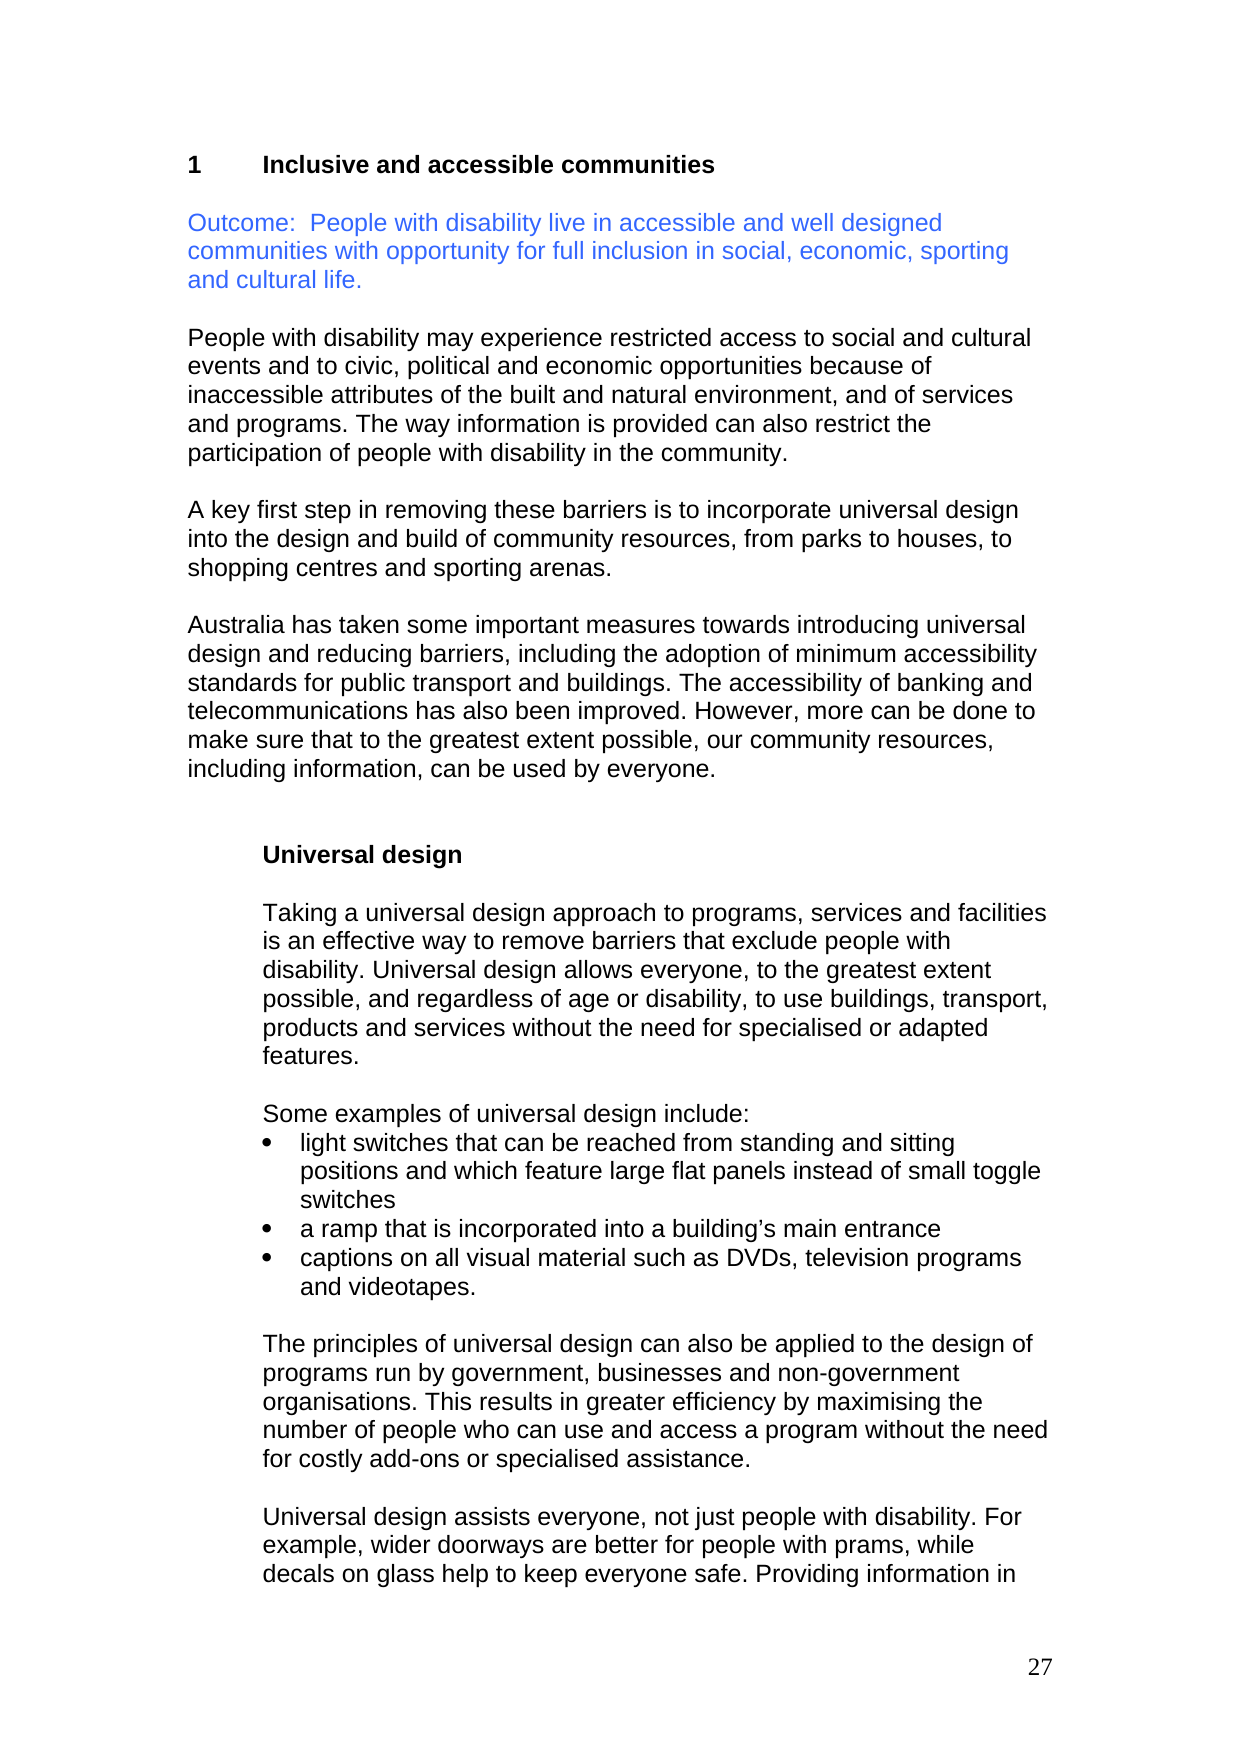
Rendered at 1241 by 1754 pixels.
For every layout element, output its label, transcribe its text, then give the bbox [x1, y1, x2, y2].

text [262, 1502, 1053, 1588]
text A key first step in removing these barriers is to incorporate universal design into the design and build of community resources, from parks to houses, to shopping centres and sporting arenas. [187, 495, 1053, 581]
text The principles of universal design can also be applied to the design of programs run by government, businesses and non-government organisations. This results in greater efficiency by maximising the number of people who can use and access a program without the need for costly add-ons or specialised assistance. [262, 1329, 1053, 1473]
text 1 Inclusive and accessible communities [187, 150, 1053, 179]
list captions on all visual material such as DVDs, television programs and videotapes. [262, 1243, 1053, 1300]
text Taking a universal design approach to programs, services and facilities is an effective way to remove barriers that exclude people with disability. Universal design allows everyone, to the greatest extent possible, and regardless of age or disability, to use buildings, transport, products and services without the need for specialised or adapted features. [262, 897, 1053, 1070]
text Some examples of universal design include: [262, 1099, 1053, 1127]
list a ramp that is incorporated into a building’s main entrance [262, 1214, 1053, 1243]
text has taken some important measures towards introducing universal design and reducing barriers, including the adoption of minimum accessibility standards for public transport and buildings. The accessibility of banking and telecommunications has also been improved. However, more can be done to make sure that to the greatest extent possible, our community resources, including information, can be used by everyone. [187, 610, 1053, 782]
text Universal design [262, 840, 1053, 869]
list light switches that can be reached from standing and sitting positions and which feature large flat panels instead of small toggle switches [262, 1127, 1053, 1214]
text Outcome: People with disability live in accessible and well designed communities with opportunity for full inclusion in social, economic, sporting and cultural life. [187, 207, 1053, 294]
text People with disability may experience restricted access to social and cultural events and to civic, political and economic opportunities because of inaccessible attributes of the built and natural environment, and of services and programs. The way information is provided can also restrict the participation of people with disability in the community. [187, 322, 1053, 466]
